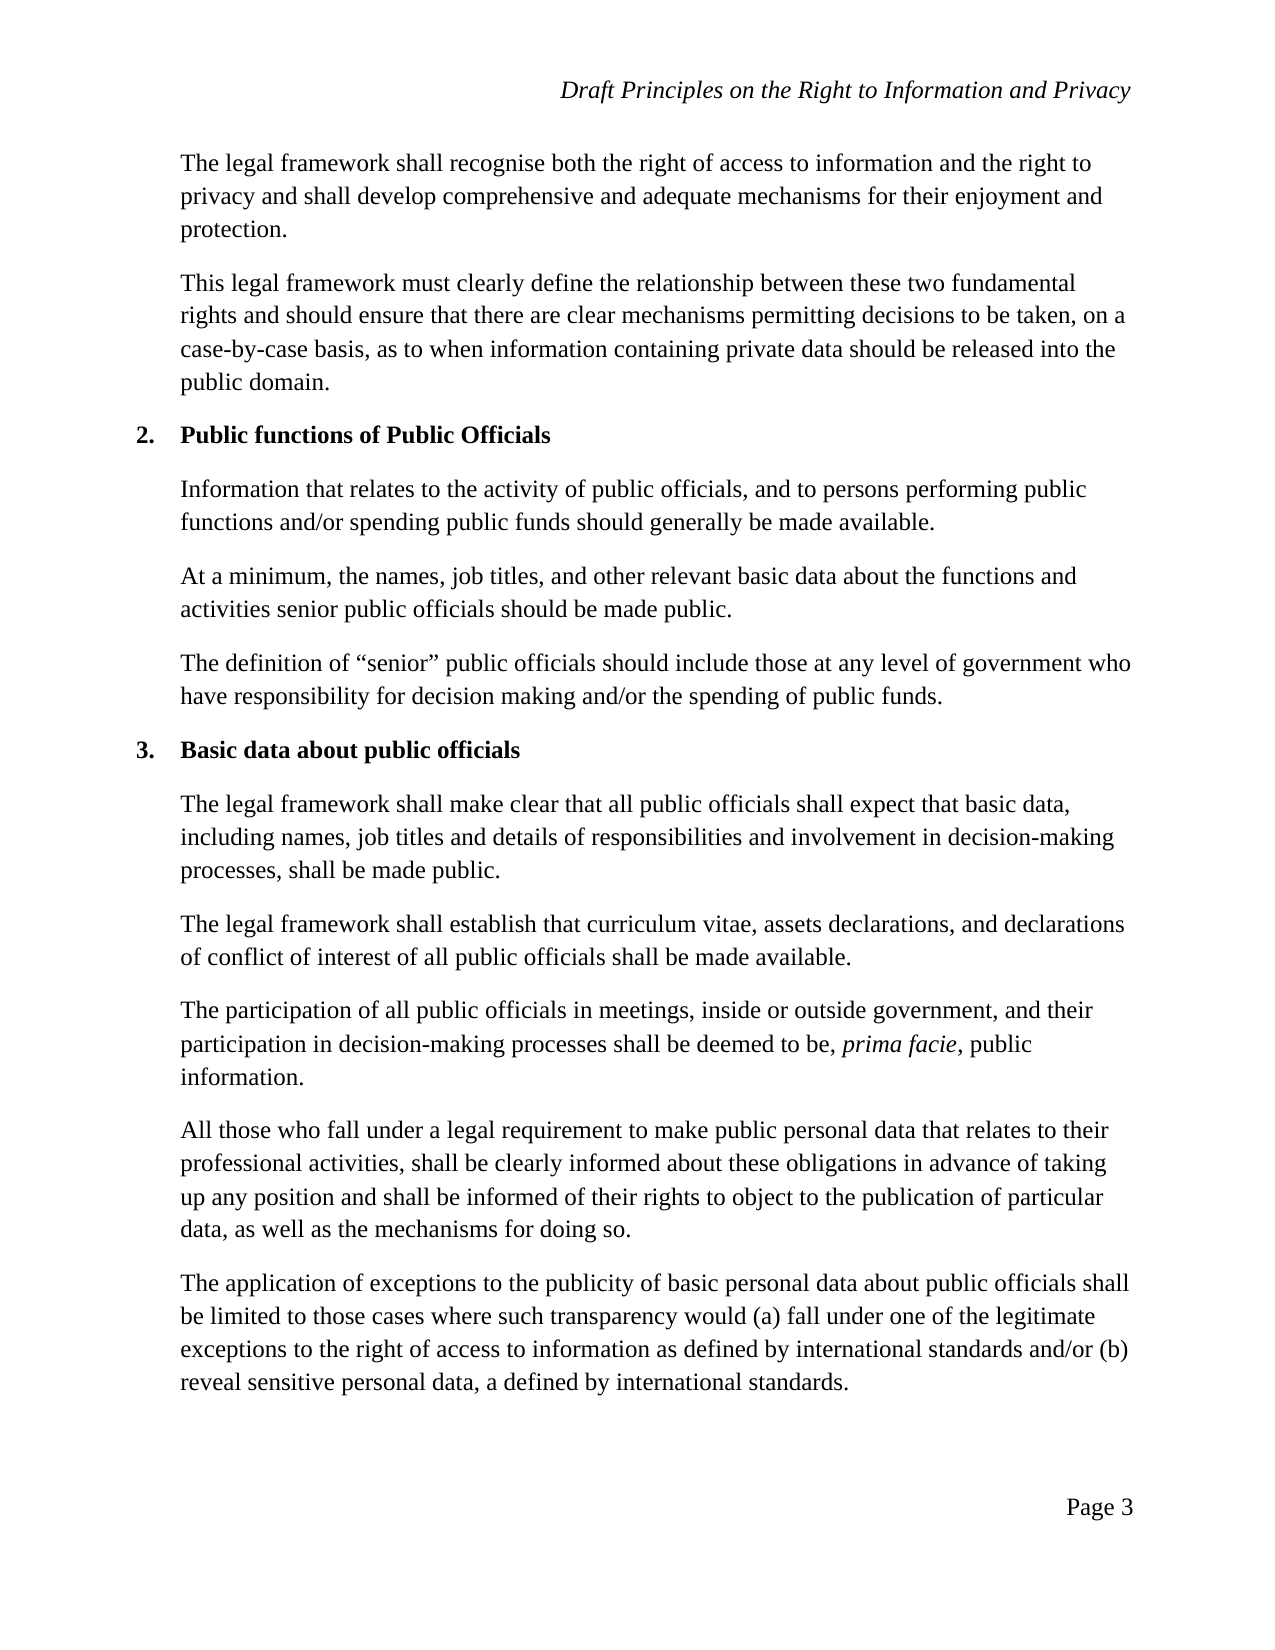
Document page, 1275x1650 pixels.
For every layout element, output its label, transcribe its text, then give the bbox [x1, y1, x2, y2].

text The definition of “senior” public officials should include those at any level of government who have responsibility for decision making and/or the spending of public funds. [180, 648, 1133, 710]
list Basic data about public officials [136, 735, 1133, 764]
list Public functions of Public Officials [136, 421, 1133, 449]
text All those who fall under a legal requirement to make public personal data that relates to their professional activities, shall be clearly informed about these obligations in advance of taking up any position and shall be informed of their rights to object to the publication of particular data, as well as the mechanisms for doing so. [180, 1116, 1133, 1243]
text The legal framework shall establish that curriculum vitae, assets declarations, and declarations of conflict of interest of all public officials shall be made available. [180, 909, 1133, 971]
text The participation of all public officials in meetings, inside or outside government, and their participation in decision-making processes shall be deemed to be, prima facie, public information. [180, 996, 1133, 1090]
text The legal framework shall recognise both the right of access to information and the right to privacy and shall develop comprehensive and adequate mechanisms for their enjoyment and protection. [180, 148, 1133, 242]
text At a minimum, the names, job titles, and other relevant basic data about the functions and activities senior public officials should be made public. [180, 561, 1133, 623]
text Information that relates to the activity of public officials, and to persons performing public functions and/or spending public funds should generally be made available. [180, 474, 1133, 536]
text This legal framework must clearly define the relationship between these two fundamental rights and should ensure that there are clear mechanisms permitting decisions to be taken, on a case-by-case basis, as to when information containing private data should be released into the public domain. [180, 268, 1133, 395]
text The legal framework shall make clear that all public officials shall expect that basic data, including names, job titles and details of responsibilities and involvement in decision-making processes, shall be made public. [180, 789, 1133, 884]
text The application of exceptions to the publicity of basic personal data about public officials shall be limited to those cases where such transparency would (a) fall under one of the legitimate exceptions to the right of access to information as defined by international standards and/or (b) reveal sensitive personal data, a defined by international standards. [180, 1268, 1133, 1396]
